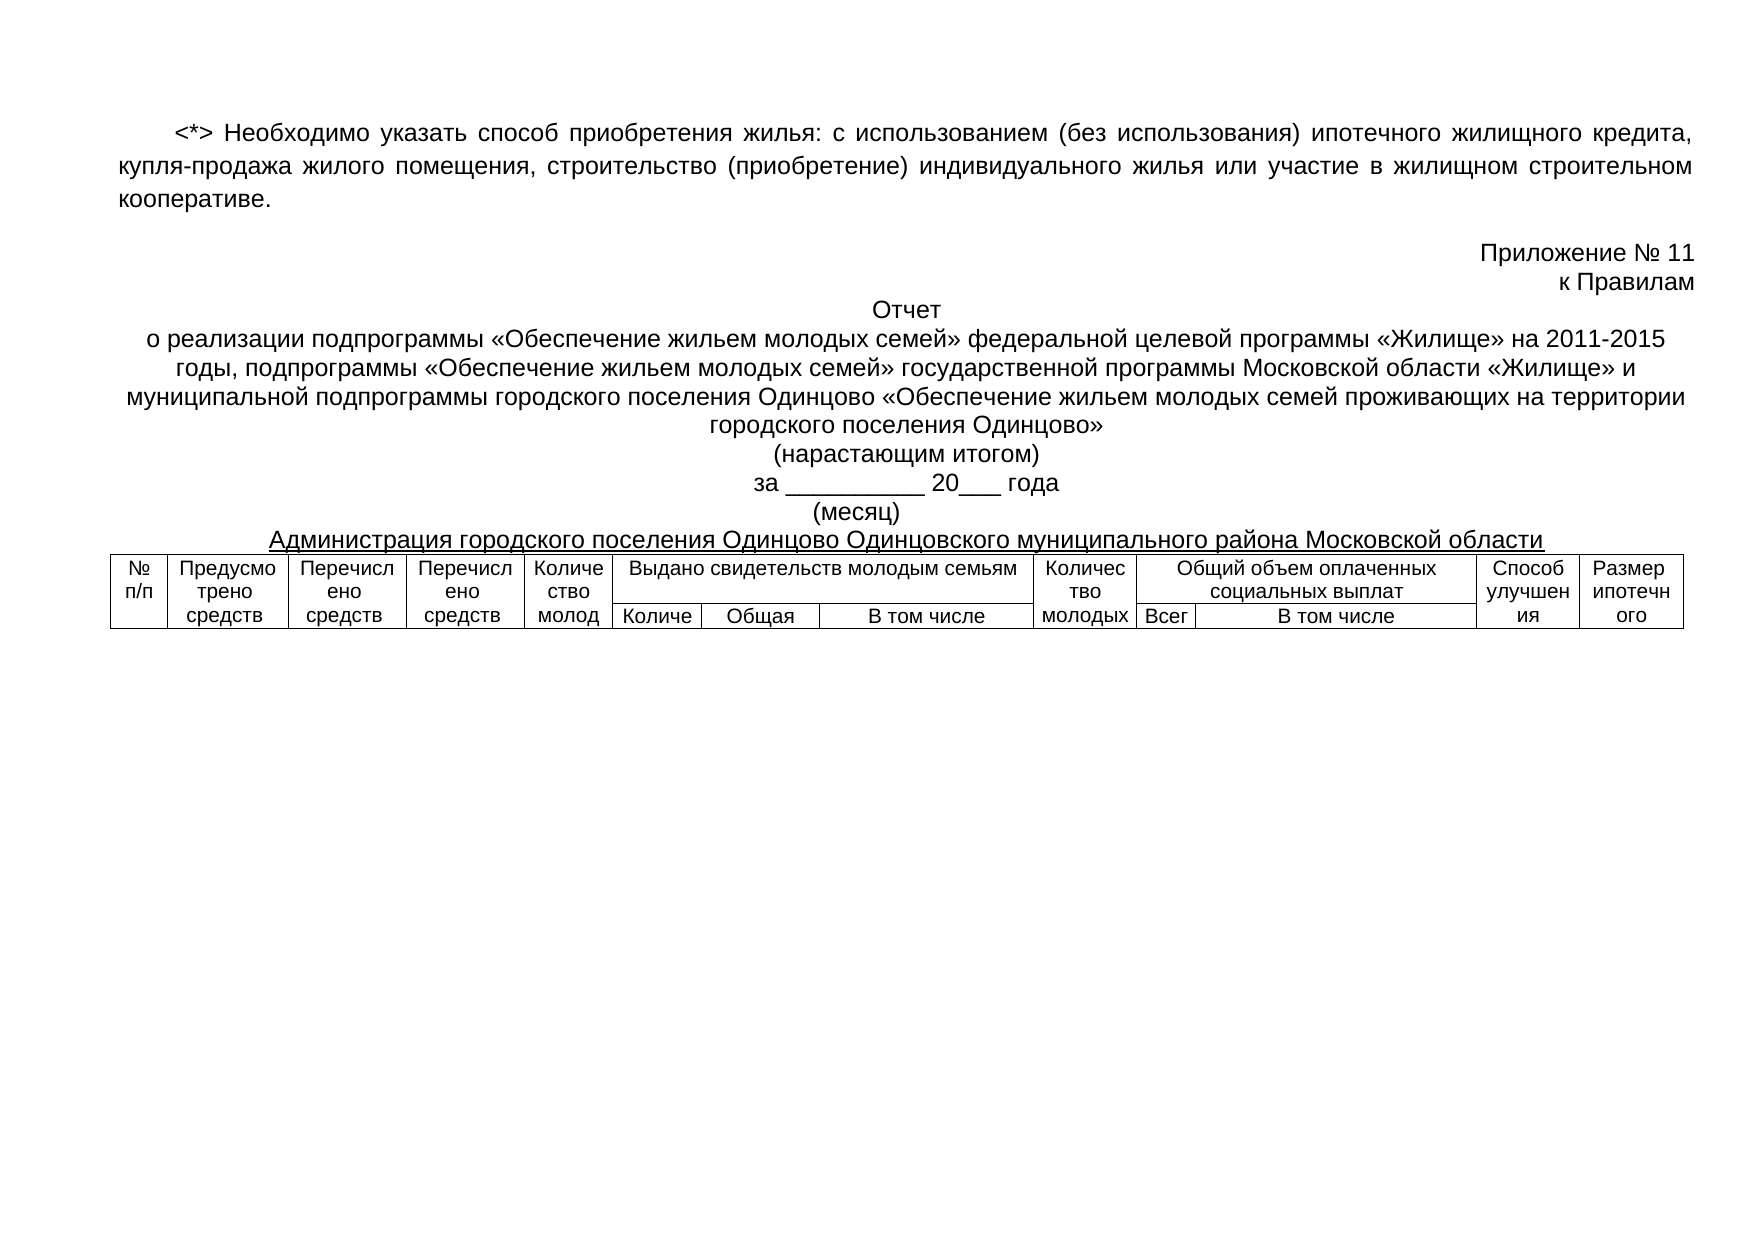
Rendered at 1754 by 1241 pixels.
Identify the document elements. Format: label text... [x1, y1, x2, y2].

text о реализации подпрограммы «Обеспечение жильем молодых семей» федеральной целевой программы «Жилище» на 2011-2015 годы, подпрограммы «Обеспечение жильем молодых семей» государственной программы Московской области «Жилище» и муниципальной подпрограммы городского поселения Одинцово «Обеспечение жильем молодых семей проживающих на территории городского поселения Одинцово» [118, 324, 1695, 439]
text к Правилам [118, 267, 1695, 296]
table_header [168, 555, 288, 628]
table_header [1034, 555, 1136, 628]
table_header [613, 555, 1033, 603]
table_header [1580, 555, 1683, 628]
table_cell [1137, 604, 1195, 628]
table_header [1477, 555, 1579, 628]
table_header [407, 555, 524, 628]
text <*> Необходимо указать способ приобретения жилья: с использованием (без использования) ипотечного жилищного кредита, купля-продажа жилого помещения, строительство (приобретение) индивидуального жилья или участие в жилищном строительном кооперативе. [118, 118, 1695, 213]
text Приложение № 11 [118, 238, 1695, 267]
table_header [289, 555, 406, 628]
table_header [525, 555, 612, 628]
text (месяц) [812, 497, 1695, 526]
text (нарастающим итогом) [118, 439, 1695, 468]
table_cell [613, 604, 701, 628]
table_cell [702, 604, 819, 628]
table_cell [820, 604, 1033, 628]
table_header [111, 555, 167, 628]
text Отчет [118, 296, 1695, 324]
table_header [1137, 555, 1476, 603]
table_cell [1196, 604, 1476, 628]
text Администрация городского поселения Одинцово Одинцовского муниципального района Московской области [118, 526, 1695, 554]
text за __________ 20___ года [118, 468, 1695, 497]
